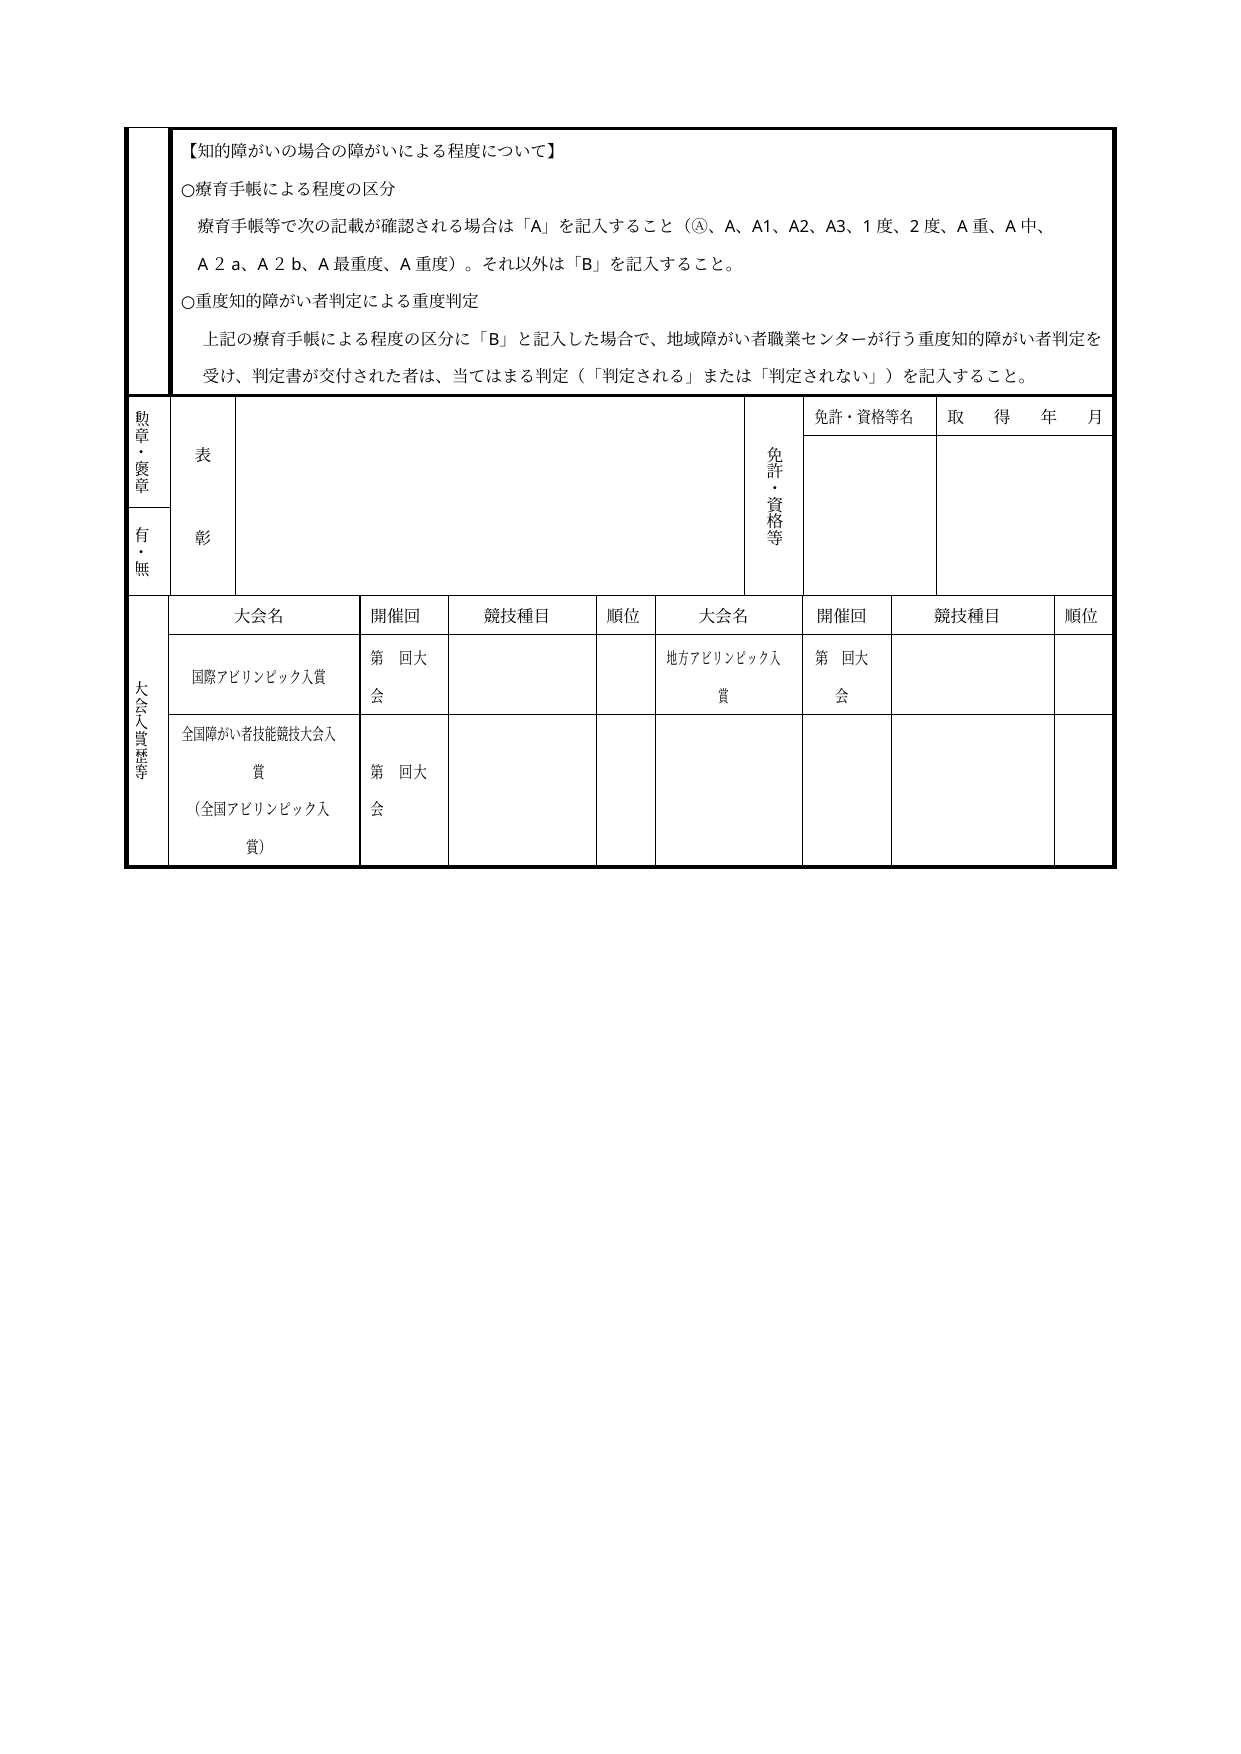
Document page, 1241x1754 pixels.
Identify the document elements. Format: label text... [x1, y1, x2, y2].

table_cell 競技種目 [892, 596, 1054, 634]
table_cell 有・無 [129, 508, 170, 595]
table_cell [803, 715, 891, 864]
table_cell 大会入賞歴等 [129, 596, 168, 864]
table_cell 免許・資格等 [745, 397, 803, 595]
table_cell 免許・資格等名 [804, 397, 936, 435]
table_cell 勲章・褒章 [129, 397, 170, 507]
table_cell [236, 397, 744, 595]
table_cell [597, 635, 655, 713]
table_cell [804, 436, 936, 595]
table_cell [1055, 635, 1112, 713]
table_cell 第 回大会 [361, 635, 448, 713]
table_cell [597, 715, 655, 864]
table_cell [449, 635, 596, 713]
table_cell [892, 635, 1054, 713]
table_cell 開催回 [361, 596, 448, 634]
table_cell 第 回大会 [803, 635, 891, 713]
table_cell 全国障がい者技能競技大会入賞 （全国アビリンピック入賞） [169, 715, 359, 864]
table_cell [937, 436, 1112, 595]
table_cell 【知的障がいの場合の障がいによる程度について】 ○療育手帳による程度の区分 療育手帳等で次の記載が確認される場合は「A」を記入すること（Ⓐ、A、A1、A2、A3、1 度、2 度、A 重、A 中、 A２a、A２b、A 最重度、A 重度）。それ以外は「B」を記入すること。 ○重度知的障がい者判定による重度判定 上記の療育手帳による程度の区分に「B」と記入した場合で、地域障がい者職業センターが行う重度知的障がい者判定を受け、判定書が交付された者は、当てはまる判定（「判定される」または「判定されない」）を記入すること。 [173, 130, 1112, 394]
table_cell 大会名 [656, 596, 802, 634]
table_cell 順位 [597, 596, 655, 634]
table_cell [449, 715, 596, 864]
table_cell 取得年月 [937, 397, 1112, 435]
table_cell 第 回大会 [361, 715, 448, 864]
table_cell 大会名 [169, 596, 359, 634]
table_cell 国際アビリンピック入賞 [169, 635, 359, 713]
table_cell 開催回 [803, 596, 891, 634]
table_cell [892, 715, 1054, 864]
table_cell [656, 715, 802, 864]
table_cell 地方アビリンピック入賞 [656, 635, 802, 713]
table_cell 表 彰 [171, 397, 235, 595]
table_cell 順位 [1055, 596, 1112, 634]
table_cell 競技種目 [449, 596, 596, 634]
table_cell [1055, 715, 1112, 864]
